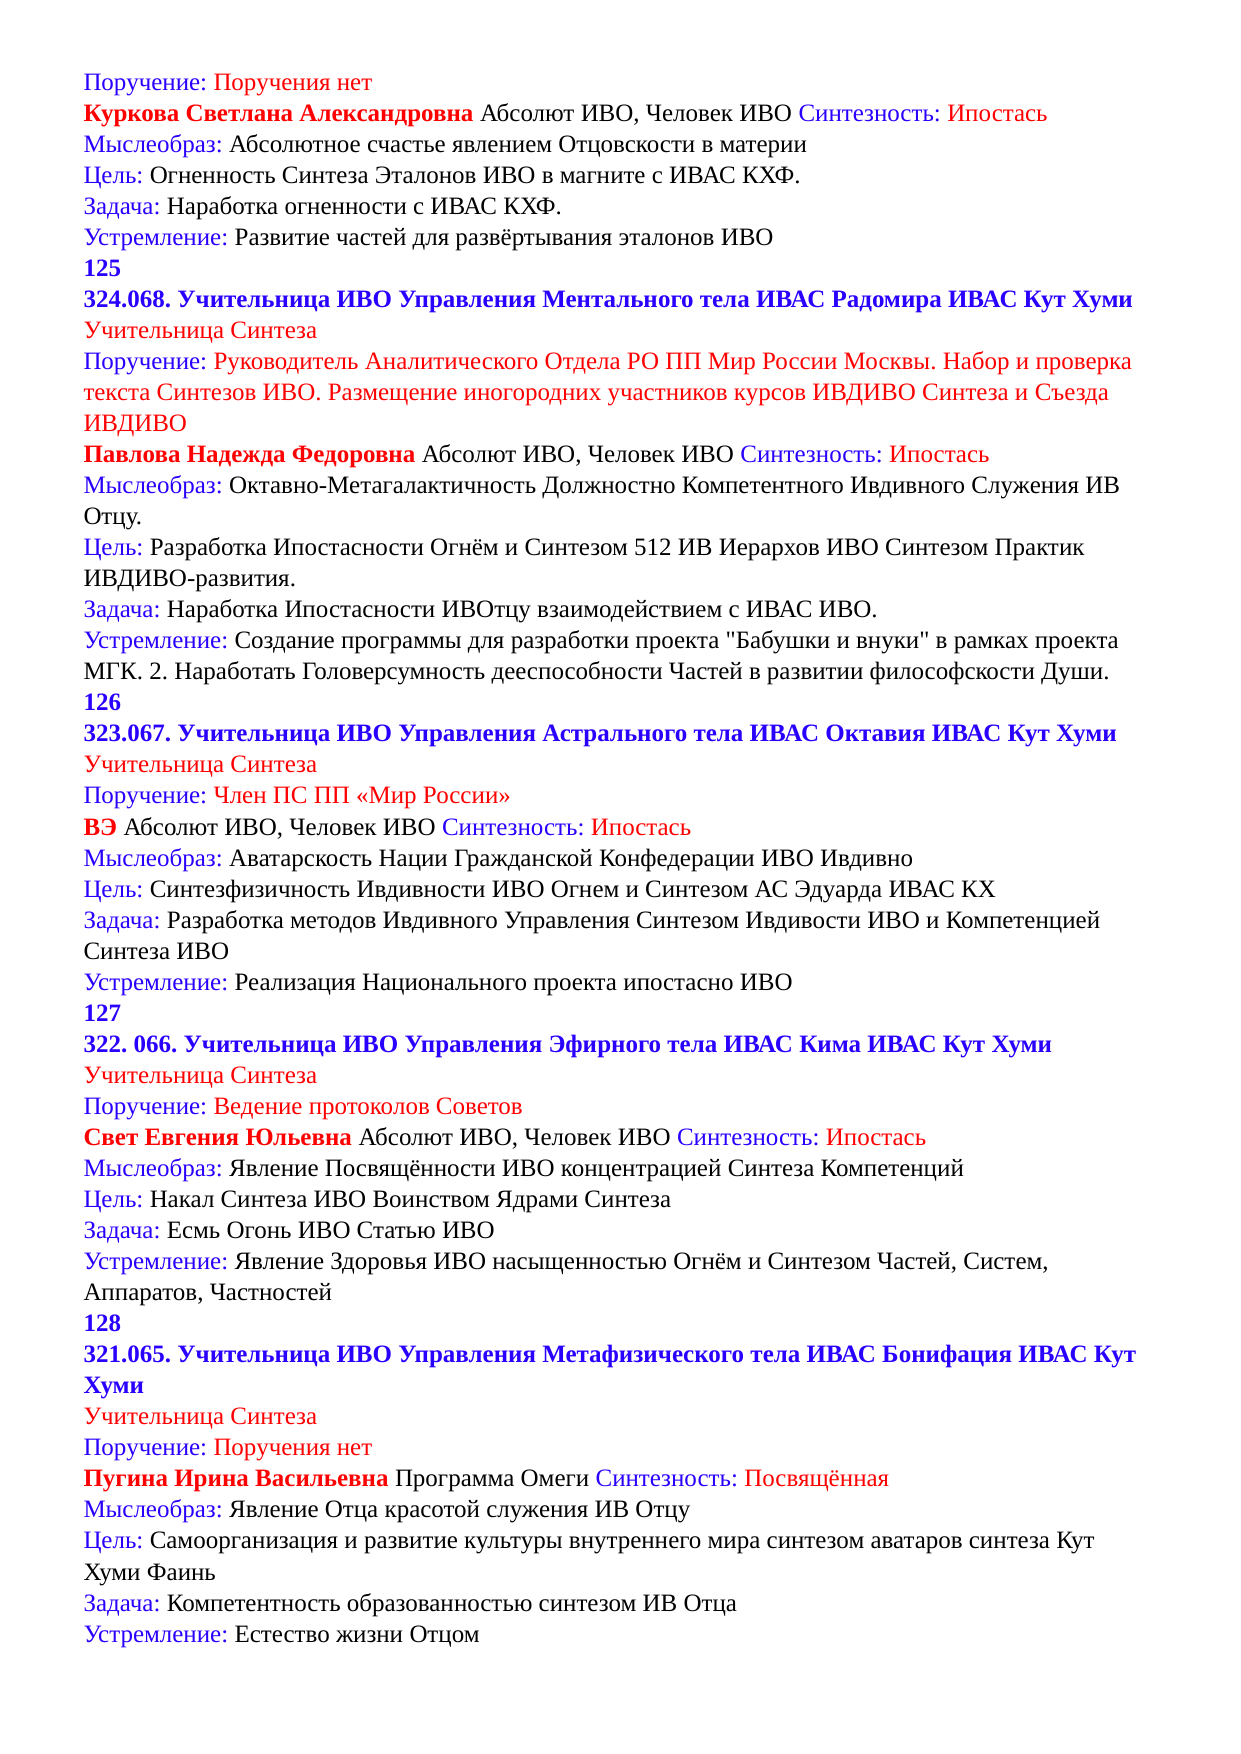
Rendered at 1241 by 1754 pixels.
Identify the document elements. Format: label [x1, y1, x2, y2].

text [83, 67, 1157, 1678]
